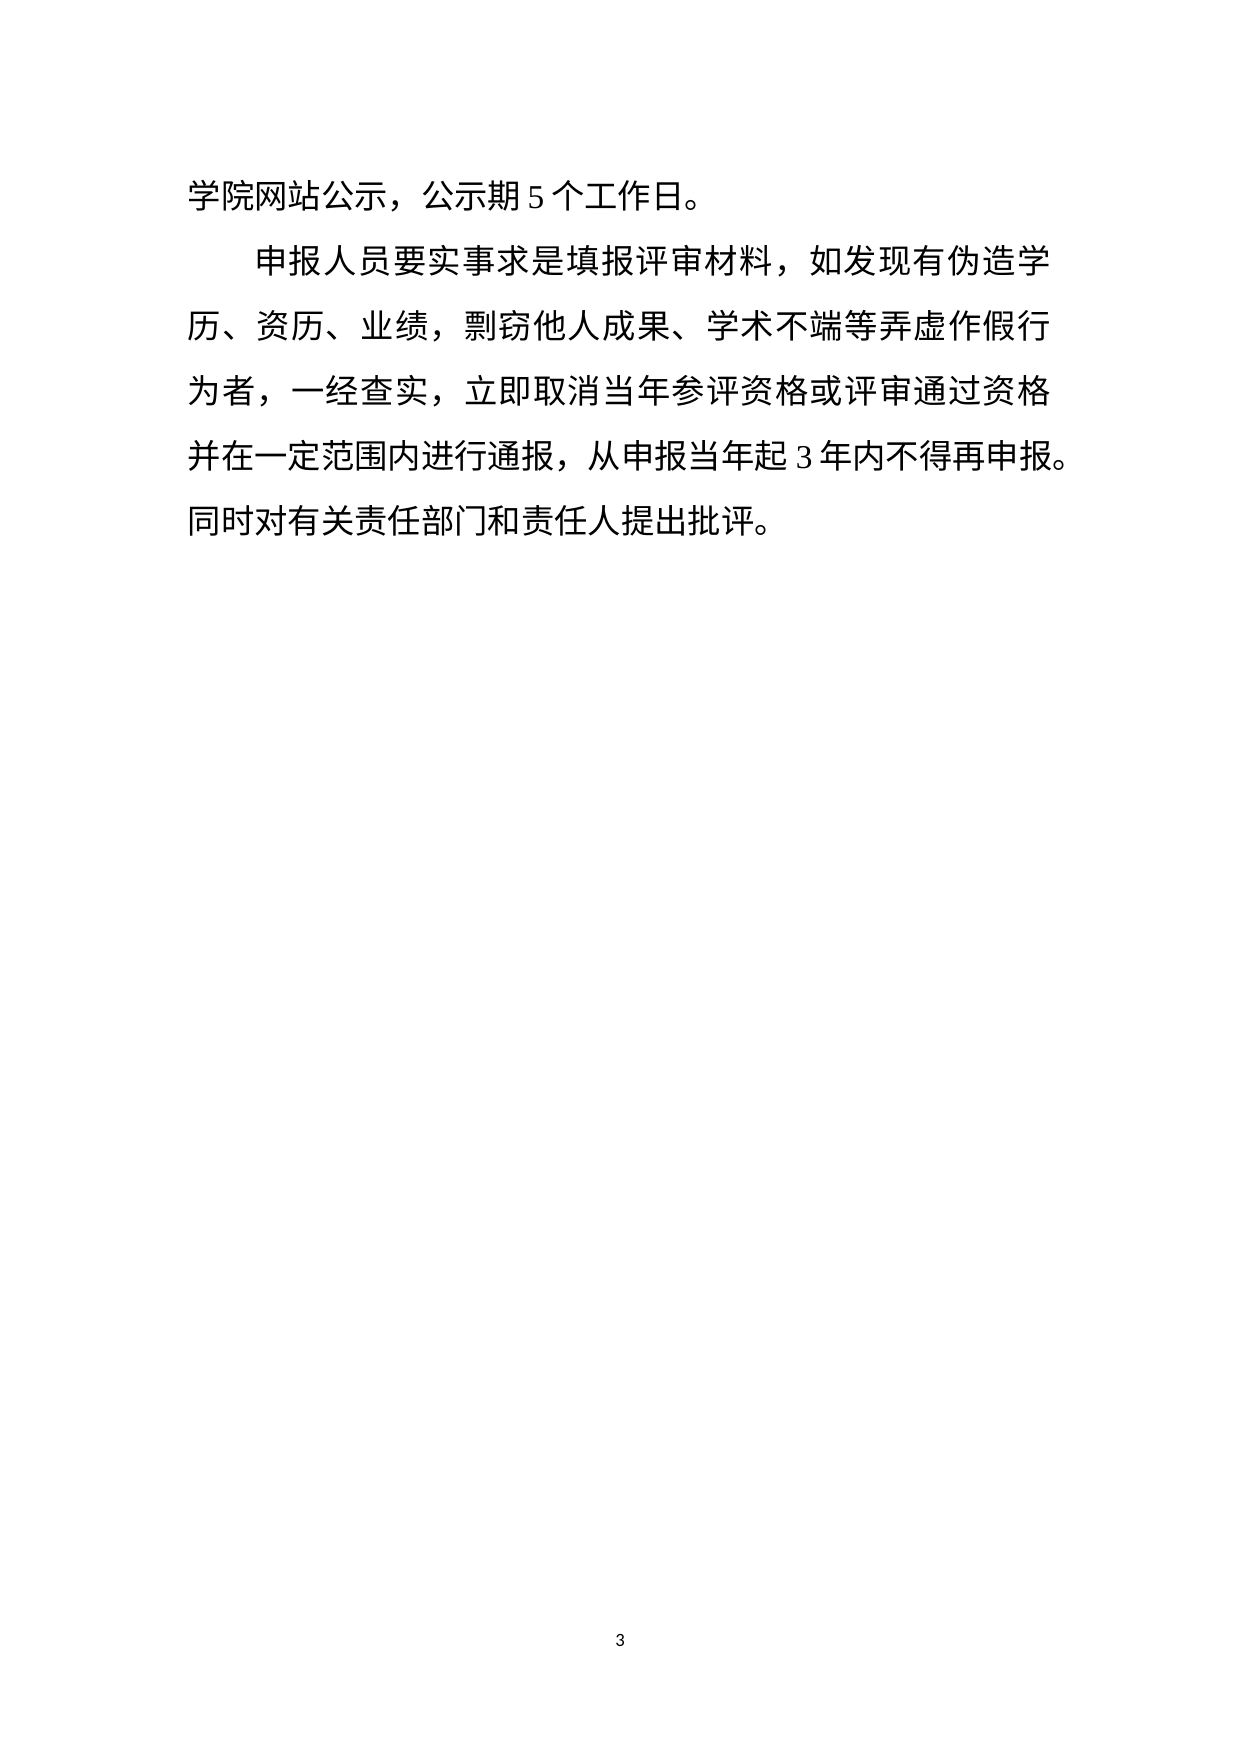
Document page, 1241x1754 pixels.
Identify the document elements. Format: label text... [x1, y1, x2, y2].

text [187, 162, 1053, 227]
text 申报人员要实事求是填报评审材料，如发现有伪造学历、资历、业绩，剽窃他人成果、学术不端等弄虚作假行为者，一经查实，立即取消当年参评资格或评审通过资格，并在一定范围内进行通报，从申报当年起3年内不得再申报。同时对有关责任部门和责任人提出批评。 [187, 227, 1053, 552]
